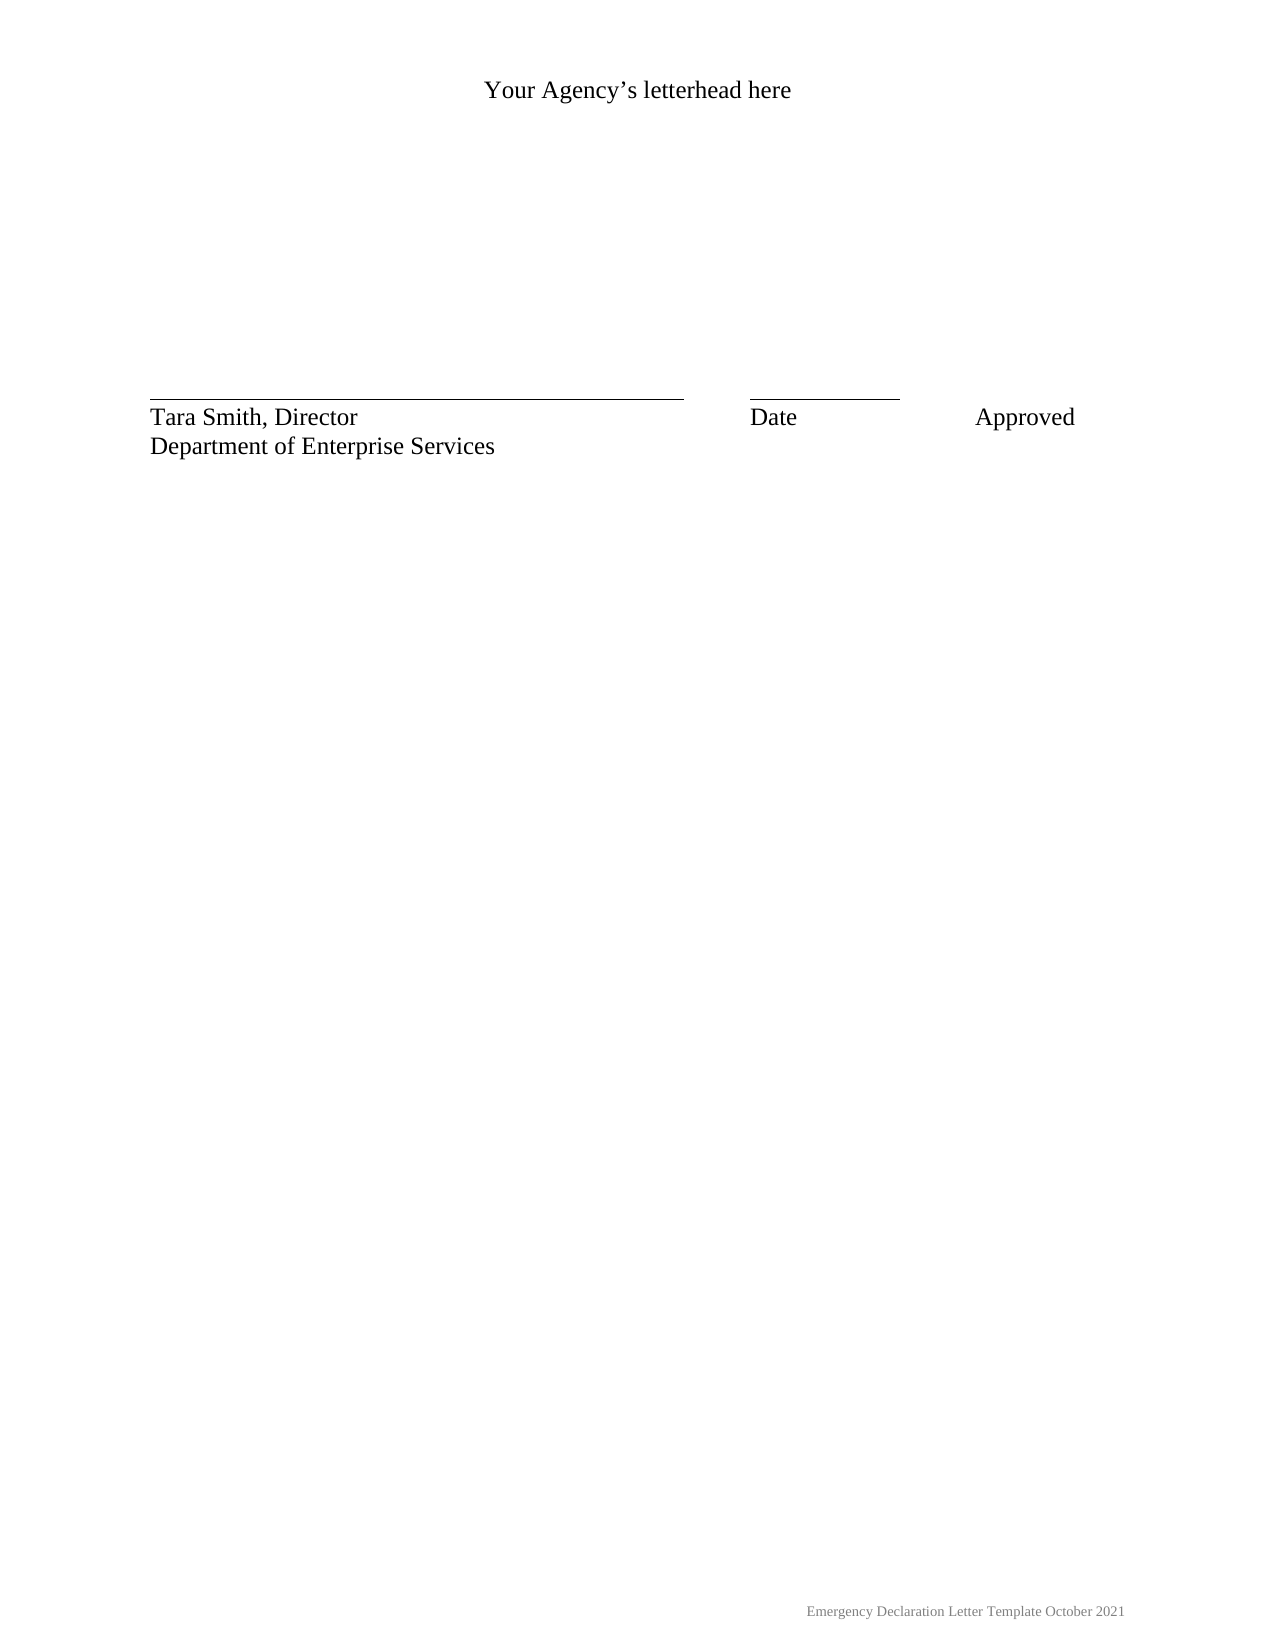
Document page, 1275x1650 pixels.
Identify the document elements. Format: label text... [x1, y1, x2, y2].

text Department of Enterprise Services [150, 431, 1125, 460]
text Tara Smith, Director Date Approved [150, 402, 1125, 431]
